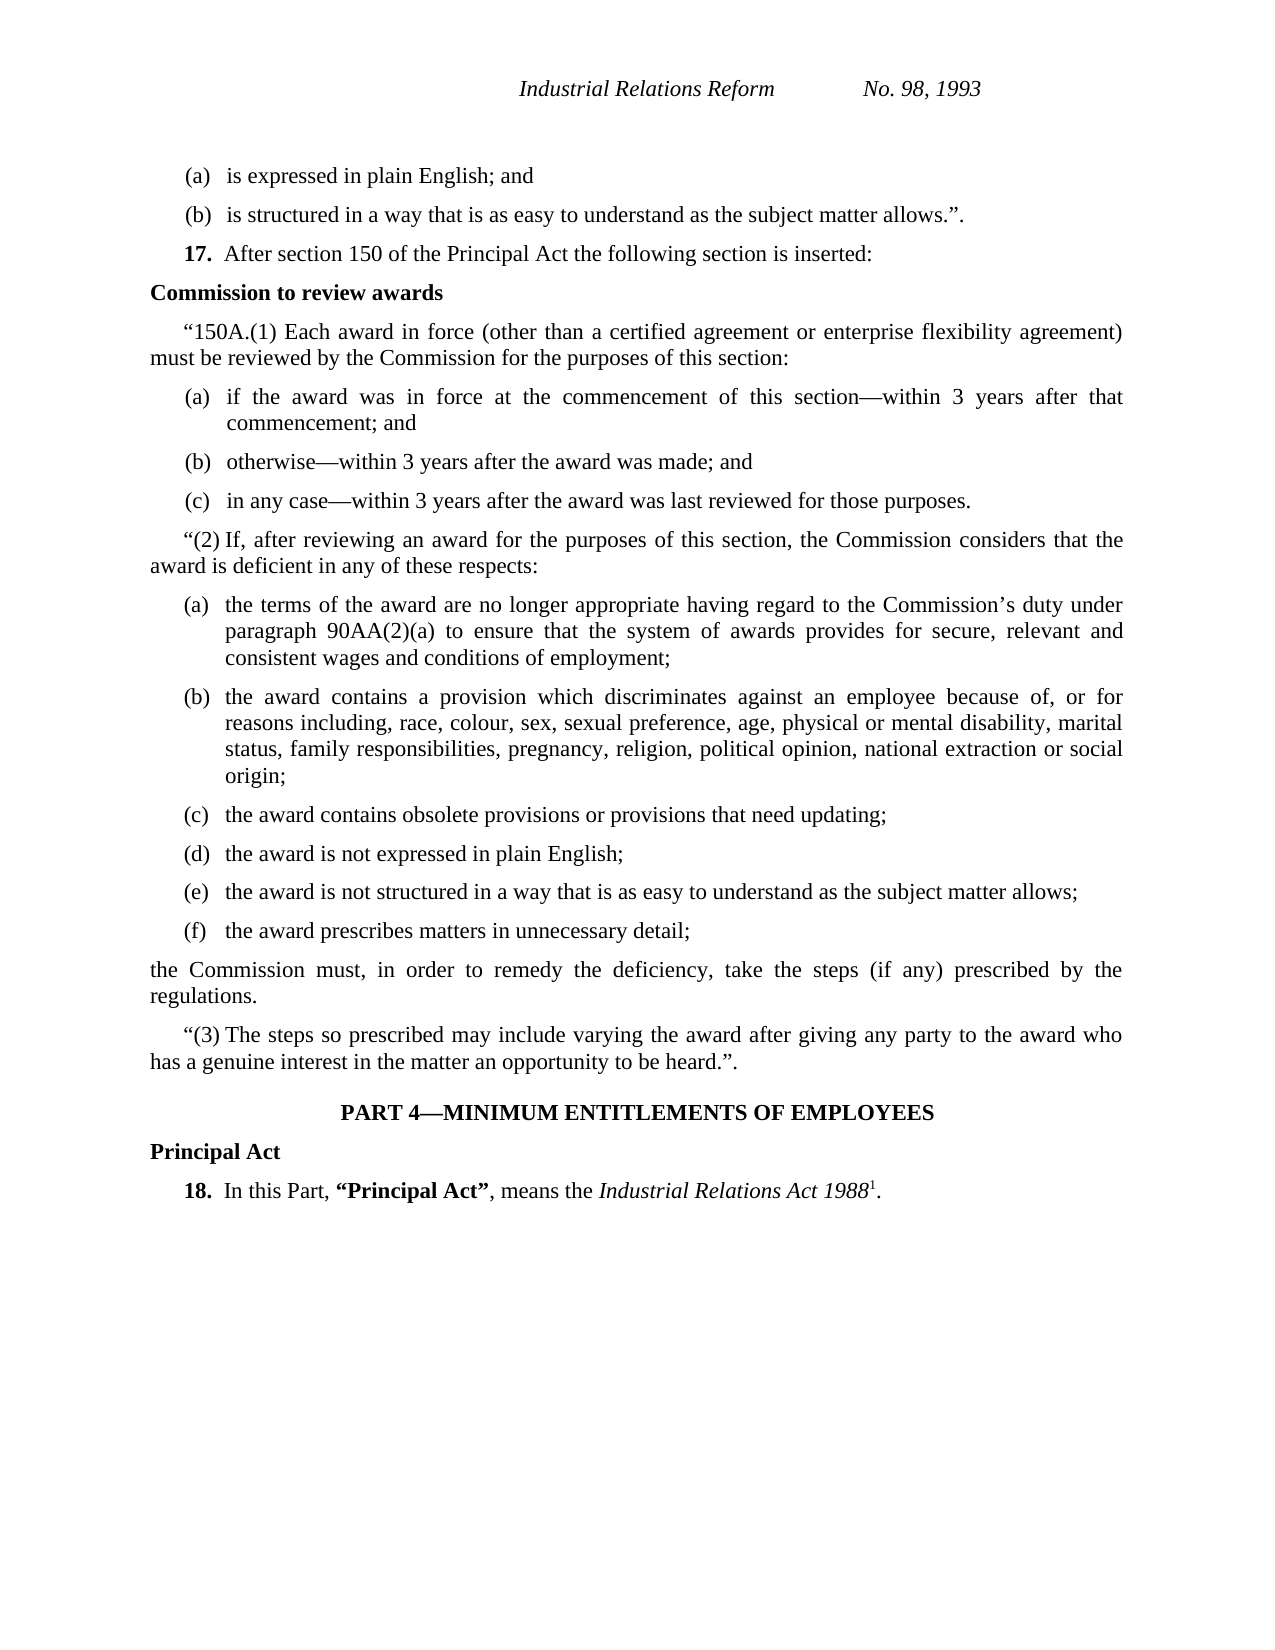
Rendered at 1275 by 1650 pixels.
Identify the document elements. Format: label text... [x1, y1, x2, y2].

text “150A.(1) Each award in force (other than a certified agreement or enterprise flexibility agreement) must be reviewed by the Commission for the purposes of this section: [150, 318, 1125, 371]
text 17. After section 150 of the Principal Act the following section is inserted: [150, 240, 1125, 267]
text (e) the award is not structured in a way that is as easy to understand as the subject matter allows; [183, 878, 1125, 905]
text Commission to review awards [150, 279, 1125, 305]
text (c) in any case—within 3 years after the award was last reviewed for those purposes. [184, 487, 1125, 513]
text (a) the terms of the award are no longer appropriate having regard to the Commission’s duty under paragraph 90AA(2)(a) to ensure that the system of awards provides for secure, relevant and consistent wages and conditions of employment; [183, 591, 1125, 670]
text 18. In this Part, “Principal Act”, means the Industrial Relations Act 19881. [150, 1177, 1125, 1203]
text (b) otherwise—within 3 years after the award was made; and [184, 448, 1125, 475]
text (b) the award contains a provision which discriminates against an employee because of, or for reasons including, race, colour, sex, sexual preference, age, physical or mental disability, marital status, family responsibilities, pregnancy, religion, political opinion, national extraction or social origin; [183, 683, 1125, 788]
text the Commission must, in order to remedy the deficiency, take the steps (if any) prescribed by the regulations. [150, 956, 1125, 1009]
text (f) the award prescribes matters in unnecessary detail; [183, 917, 1125, 944]
text (a) if the award was in force at the commencement of this section—within 3 years after that commencement; and [184, 383, 1125, 436]
text “(3) The steps so prescribed may include varying the award after giving any party to the award who has a genuine interest in the matter an opportunity to be heard.”. [150, 1021, 1125, 1074]
text (c) the award contains obsolete provisions or provisions that need updating; [183, 801, 1125, 827]
text (a) is expressed in plain English; and [185, 162, 1125, 189]
text Principal Act [150, 1138, 1125, 1164]
text “(2) If, after reviewing an award for the purposes of this section, the Commission considers that the award is deficient in any of these respects: [150, 526, 1125, 579]
text (b) is structured in a way that is as easy to understand as the subject matter allows.”. [185, 201, 1125, 228]
text (d) the award is not expressed in plain English; [183, 839, 1125, 866]
text PART 4—MINIMUM ENTITLEMENTS OF EMPLOYEES [150, 1099, 1125, 1125]
